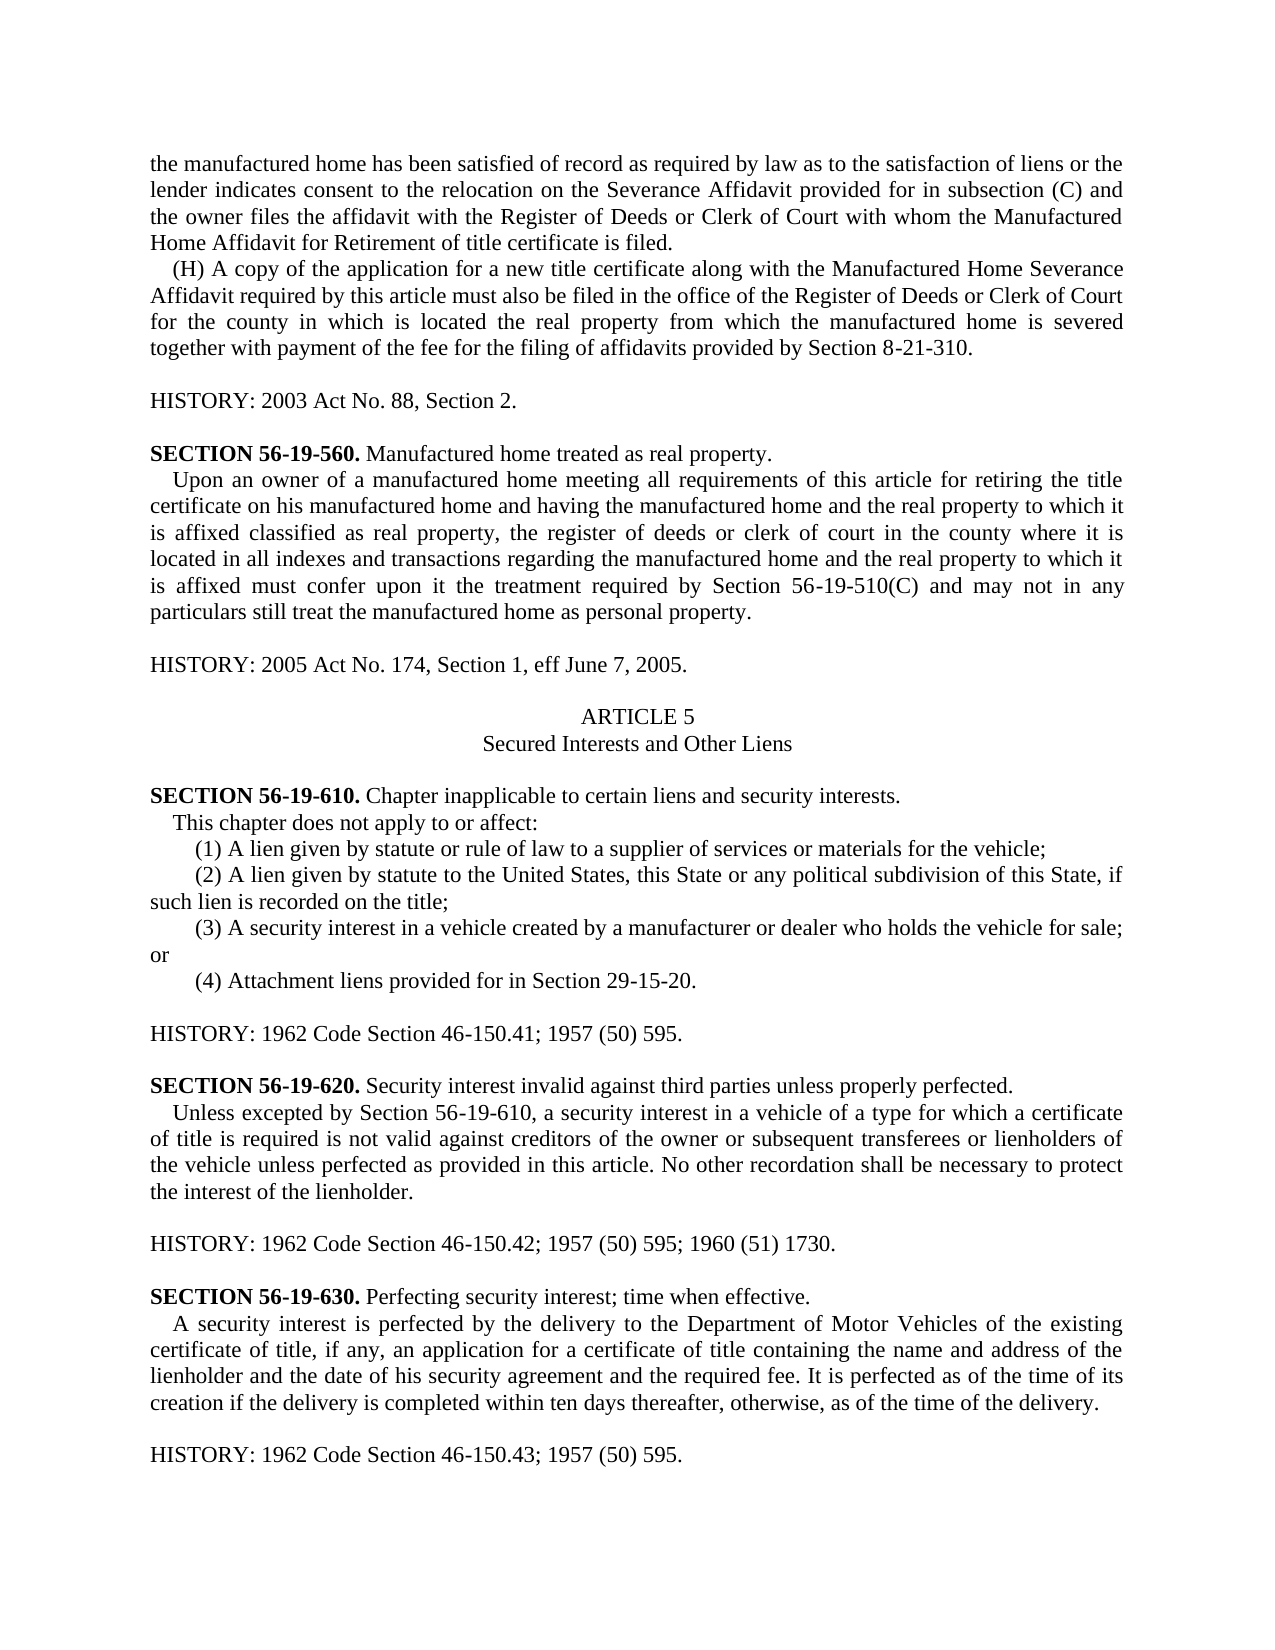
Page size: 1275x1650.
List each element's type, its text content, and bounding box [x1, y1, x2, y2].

text SECTION 56-19-560. Manufactured home treated as real property. [150, 440, 1125, 466]
text (1) A lien given by statute or rule of law to a supplier of services or materials for the vehicle; [150, 835, 1125, 862]
text This chapter does not apply to or affect: [150, 809, 1125, 835]
text HISTORY: 1962 Code Section 46-150.41; 1957 (50) 595. [150, 1020, 1125, 1046]
text SECTION 56-19-630. Perfecting security interest; time when effective. [150, 1283, 1125, 1309]
text Unless excepted by Section 56-19-610, a security interest in a vehicle of a type for which a certificate of title is required is not valid against creditors of the owner or subsequent transferees or lienholders of the vehicle unless perfected as provided in this article. No other recordation shall be necessary to protect the interest of the lienholder. [150, 1099, 1125, 1204]
text SECTION 56-19-610. Chapter inapplicable to certain liens and security interests. [150, 782, 1125, 809]
text Upon an owner of a manufactured home meeting all requirements of this article for retiring the title certificate on his manufactured home and having the manufactured home and the real property to which it is affixed classified as real property, the register of deeds or clerk of court in the county where it is located in all indexes and transactions regarding the manufactured home and the real property to which it is affixed must confer upon it the treatment required by Section 56-19-510(C) and may not in any particulars still treat the manufactured home as personal property. [150, 466, 1125, 624]
text HISTORY: 2003 Act No. 88, Section 2. [150, 387, 1125, 413]
text ARTICLE 5 [150, 703, 1125, 730]
text (2) A lien given by statute to the United States, this State or any political subdivision of this State, if such lien is recorded on the title; [150, 862, 1125, 914]
text SECTION 56-19-620. Security interest invalid against third parties unless properly perfected. [150, 1072, 1125, 1099]
text HISTORY: 1962 Code Section 46-150.42; 1957 (50) 595; 1960 (51) 1730. [150, 1231, 1125, 1257]
text (4) Attachment liens provided for in Section 29-15-20. [150, 967, 1125, 993]
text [150, 150, 1125, 255]
text (3) A security interest in a vehicle created by a manufacturer or dealer who holds the vehicle for sale; or [150, 914, 1125, 967]
text (H) A copy of the application for a new title certificate along with the Manufactured Home Severance Affidavit required by this article must also be filed in the office of the Register of Deeds or Clerk of Court for the county in which is located the real property from which the manufactured home is severed together with payment of the fee for the filing of affidavits provided by Section 8-21-310. [150, 255, 1125, 361]
text Secured Interests and Other Liens [150, 730, 1125, 756]
text A security interest is perfected by the delivery to the Department of Motor Vehicles of the existing certificate of title, if any, an application for a certificate of title containing the name and address of the lienholder and the date of his security agreement and the required fee. It is perfected as of the time of its creation if the delivery is completed within ten days thereafter, otherwise, as of the time of the delivery. [150, 1309, 1125, 1415]
text HISTORY: 1962 Code Section 46-150.43; 1957 (50) 595. [150, 1441, 1125, 1468]
text HISTORY: 2005 Act No. 174, Section 1, eff June 7, 2005. [150, 651, 1125, 677]
